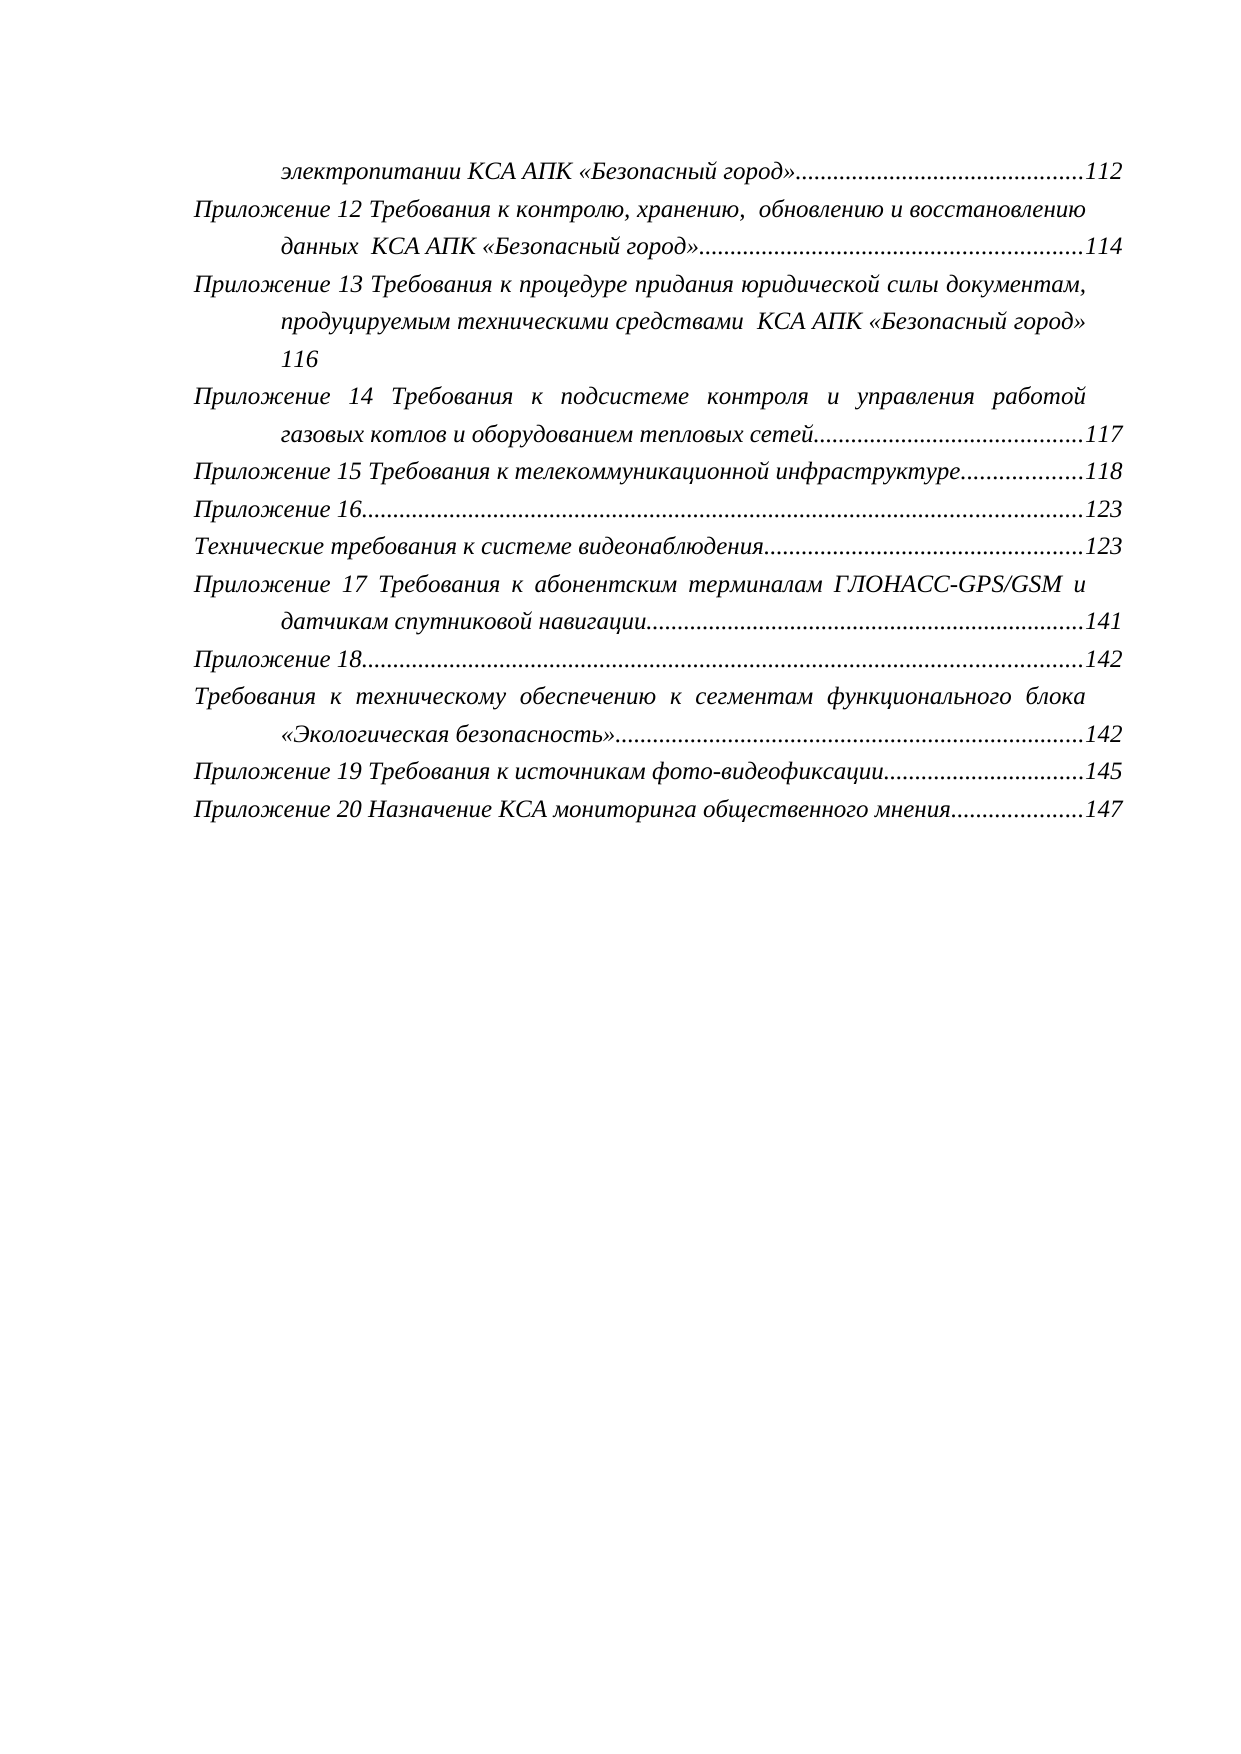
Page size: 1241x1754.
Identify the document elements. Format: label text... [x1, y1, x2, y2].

text Приложение 15 Требования к телекоммуникационной инфраструктуре 118 [194, 448, 1087, 485]
text Приложение 16 123 [194, 485, 1087, 523]
text Приложение 14 Требования к подсистеме контроля и управления работой газовых котлов и оборудованием тепловых сетей 117 [194, 373, 1087, 448]
text Приложение 18 142 [194, 635, 1087, 673]
text Технические требования к системе видеонаблюдения 123 [194, 523, 1087, 560]
text Приложение 20 Назначение КСА мониторинга общественного мнения 147 [194, 785, 1087, 823]
text Приложение 17 Требования к абонентским терминалам ГЛОНАСС-GPS/GSM и датчикам спутниковой навигации 141 [194, 560, 1087, 635]
text Приложение 13 Требования к процедуре придания юридической силы документам, продуцируемым техническими средствами КСА АПК «Безопасный город» 116 [194, 260, 1087, 373]
text Приложение 19 Требования к источникам фото-видеофиксации 145 [194, 748, 1087, 785]
text Приложение 12 Требования к контролю, хранению, обновлению и восстановлению данных КСА АПК «Безопасный город» 114 [194, 185, 1087, 260]
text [194, 148, 1087, 185]
text Требования к техническому обеспечению к сегментам функционального блока «Экологическая безопасность» 142 [194, 673, 1087, 748]
